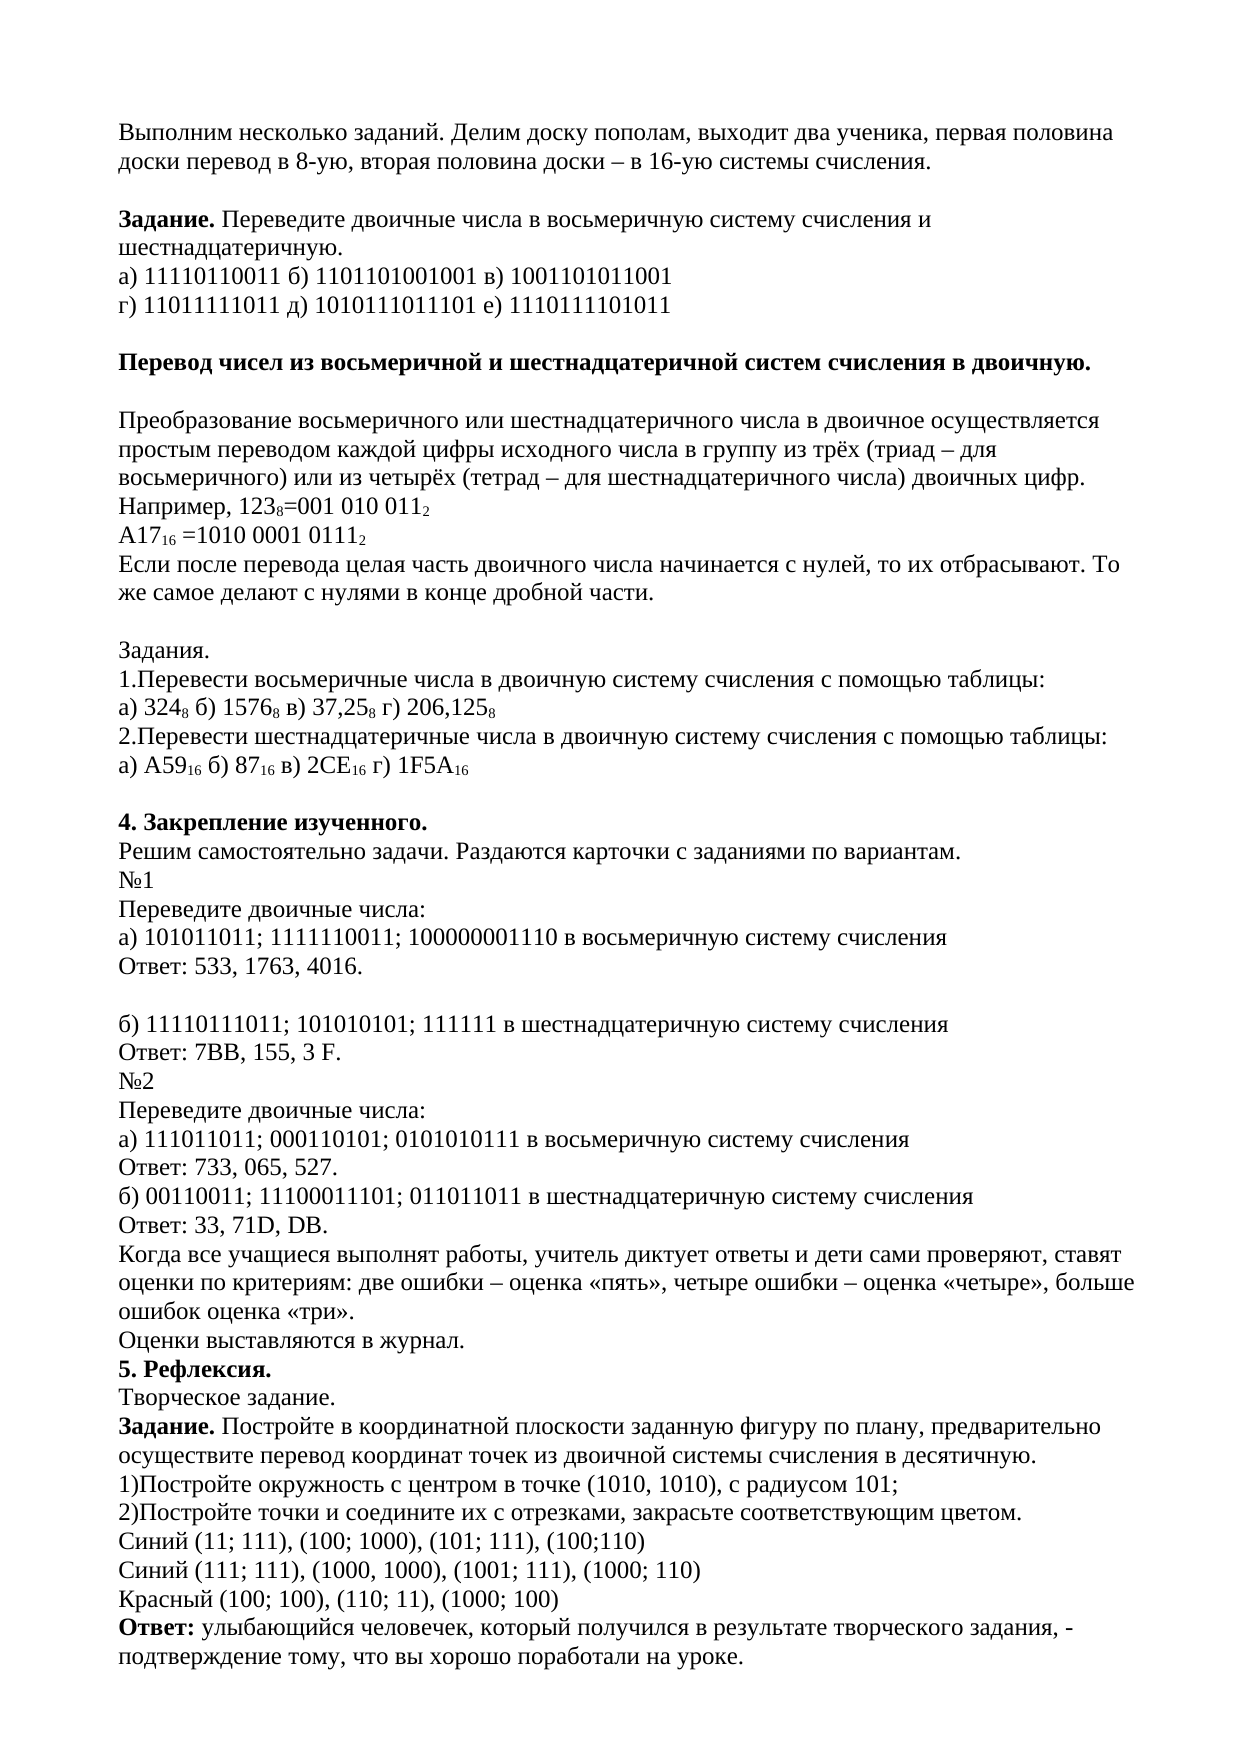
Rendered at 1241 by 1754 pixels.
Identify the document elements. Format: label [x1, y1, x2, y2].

text [118, 89, 1152, 1670]
